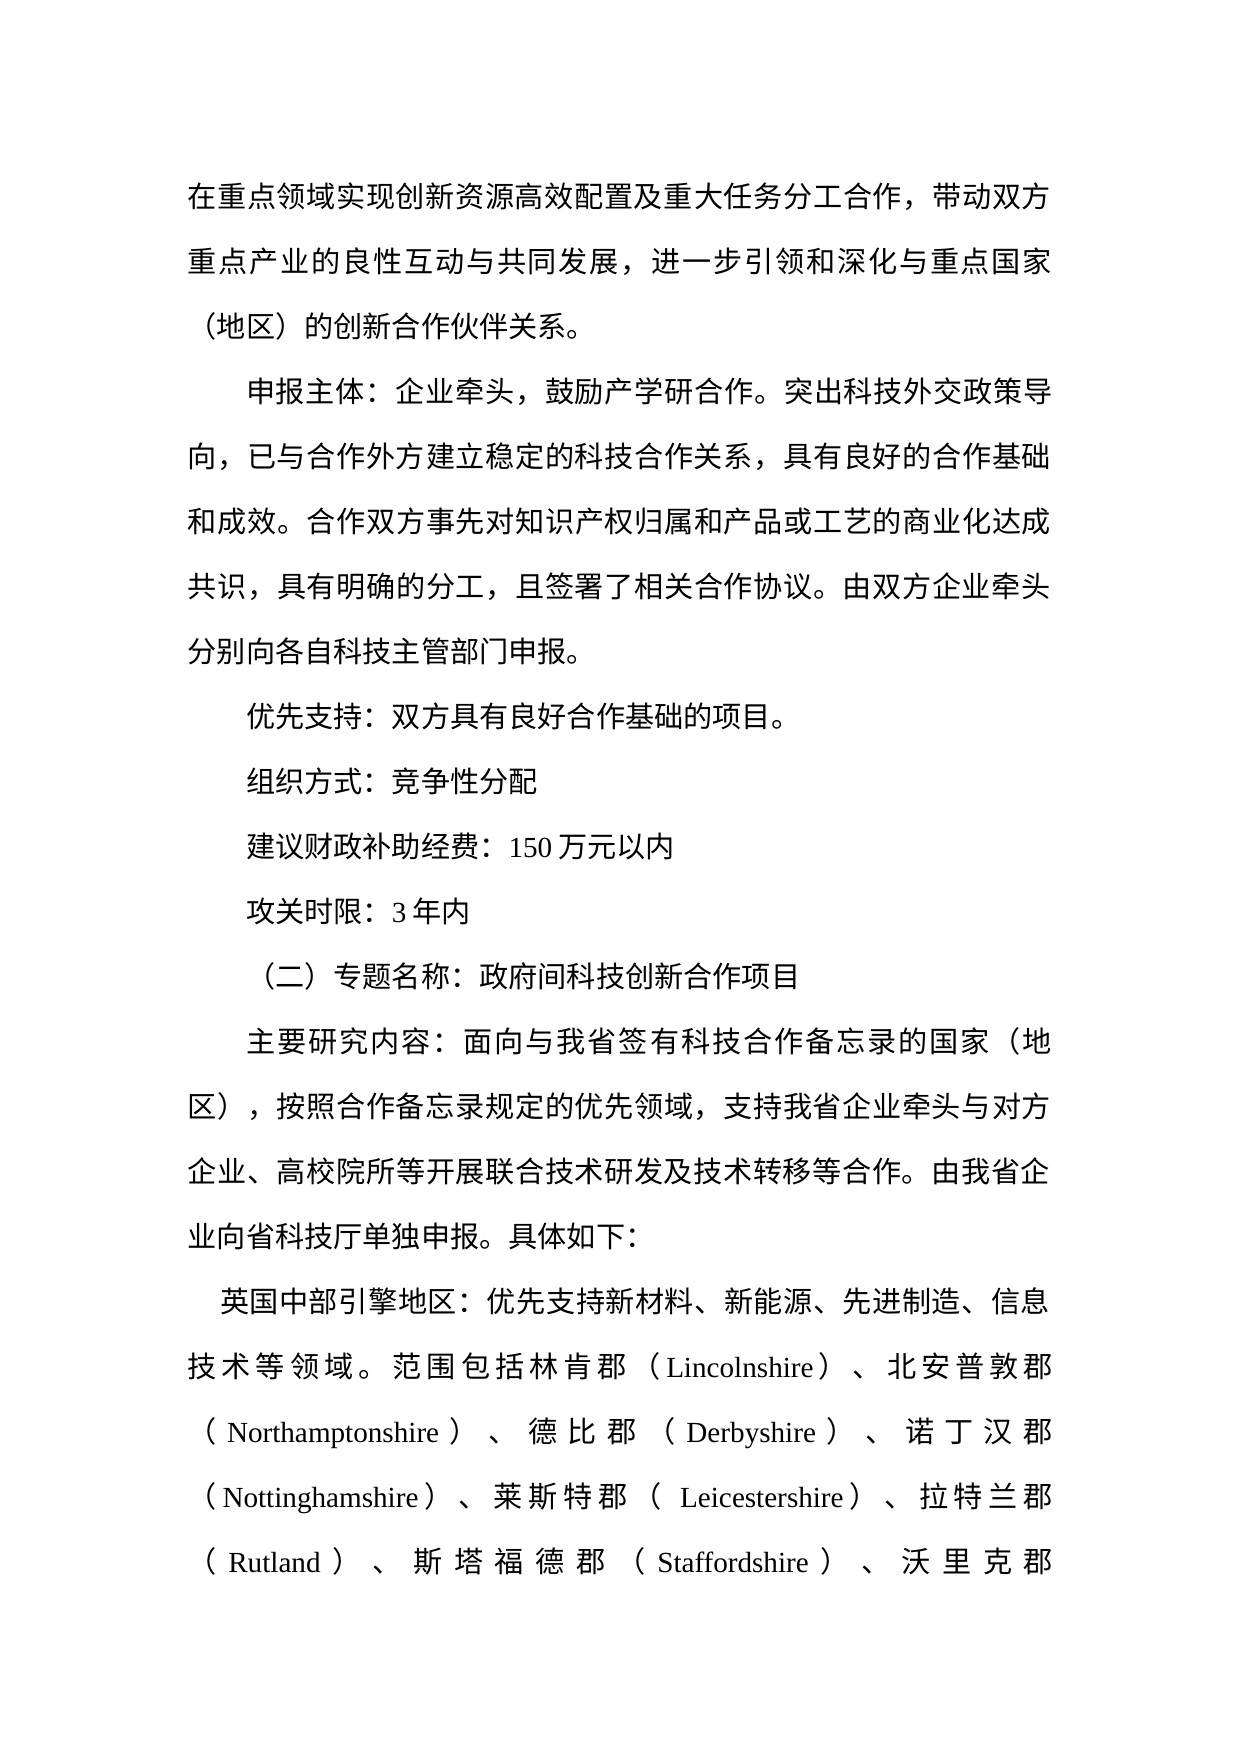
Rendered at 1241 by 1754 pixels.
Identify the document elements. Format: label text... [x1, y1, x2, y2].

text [187, 162, 1053, 357]
text 攻关时限：3年内 [187, 877, 1053, 942]
text 建议财政补助经费：150万元以内 [187, 812, 1053, 877]
text 优先支持：双方具有良好合作基础的项目。 [187, 682, 1053, 747]
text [187, 1267, 1053, 1592]
text （二）专题名称：政府间科技创新合作项目 [187, 942, 1053, 1007]
text 申报主体：企业牵头，鼓励产学研合作。突出科技外交政策导向，已与合作外方建立稳定的科技合作关系，具有良好的合作基础和成效。合作双方事先对知识产权归属和产品或工艺的商业化达成共识，具有明确的分工，且签署了相关合作协议。由双方企业牵头分别向各自科技主管部门申报。 [187, 357, 1053, 682]
text 主要研究内容：面向与我省签有科技合作备忘录的国家（地区），按照合作备忘录规定的优先领域，支持我省企业牵头与对方企业、高校院所等开展联合技术研发及技术转移等合作。由我省企业向省科技厅单独申报。具体如下： [187, 1007, 1053, 1267]
text 组织方式：竞争性分配 [187, 747, 1053, 812]
